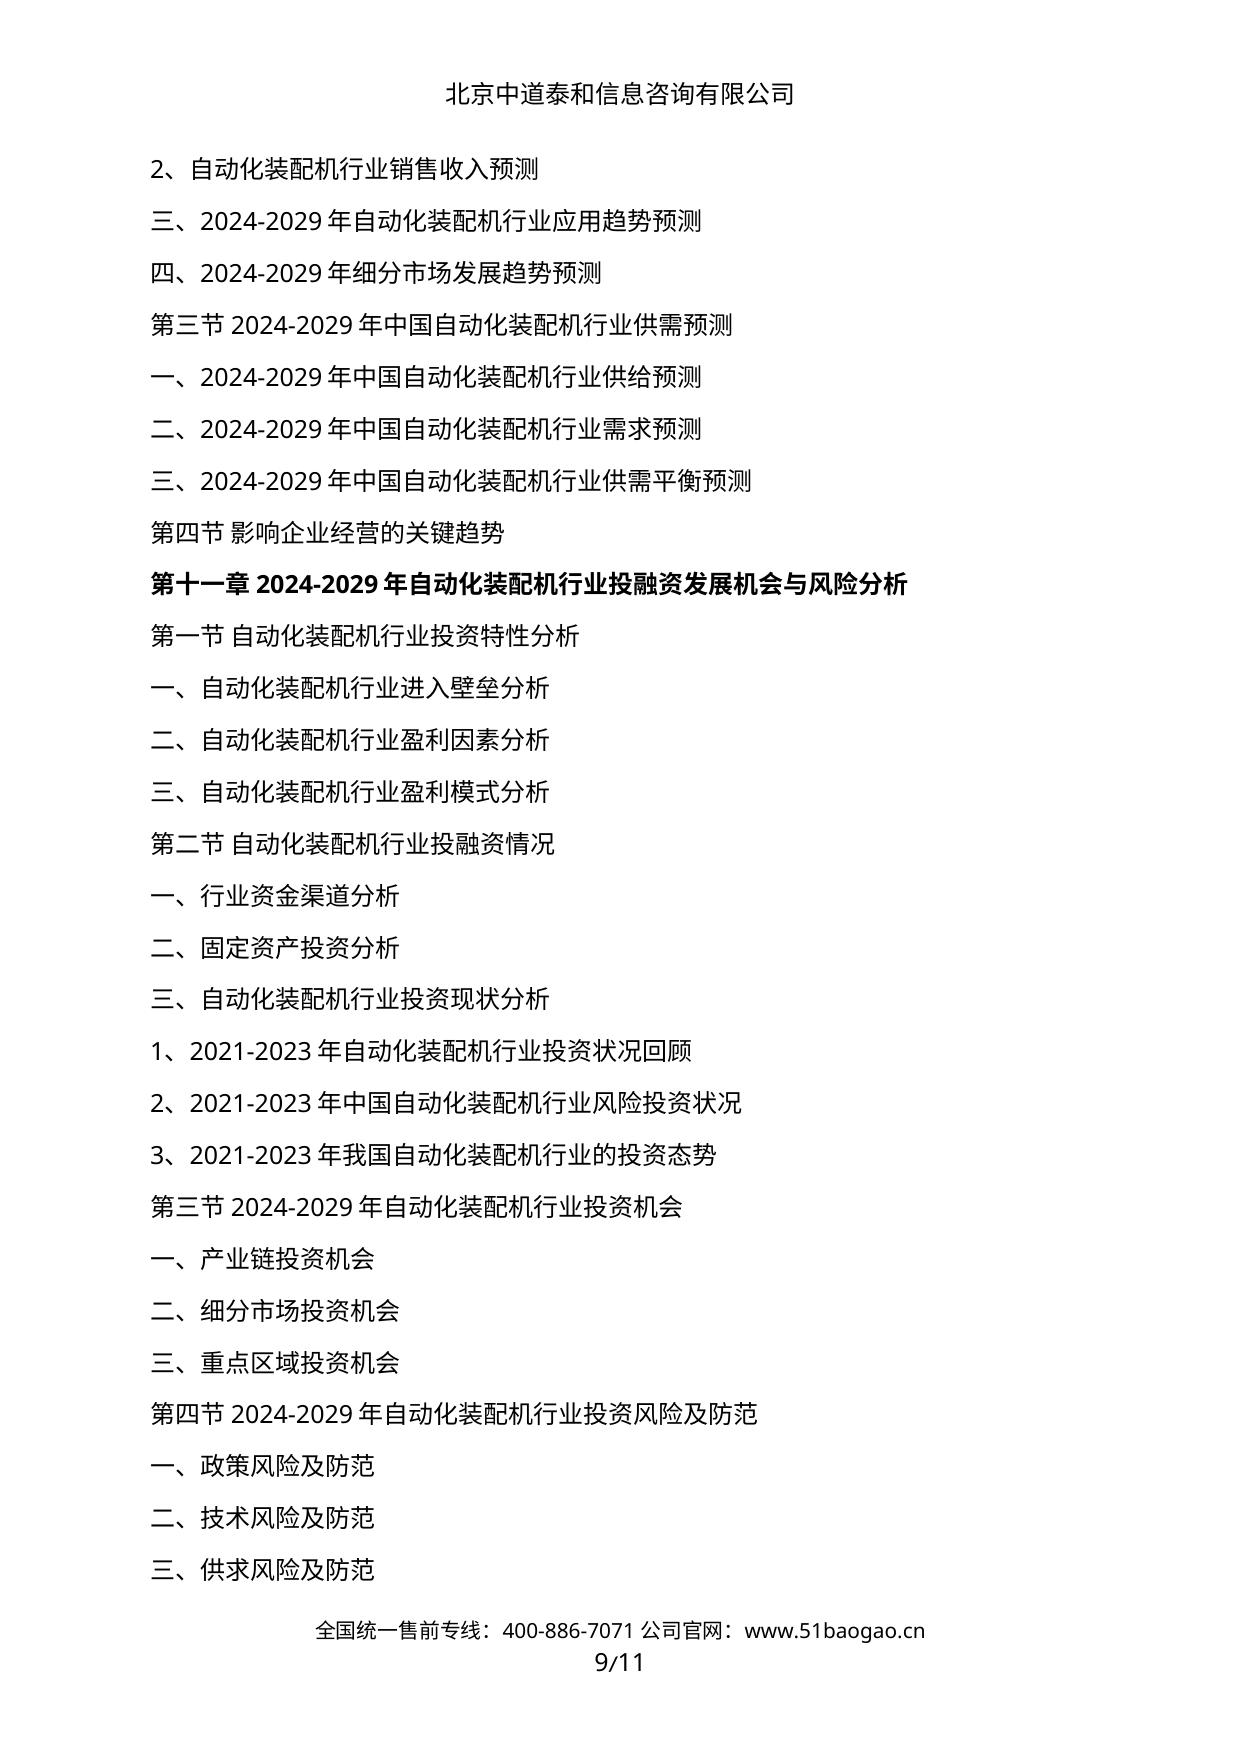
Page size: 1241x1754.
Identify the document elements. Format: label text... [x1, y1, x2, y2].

text 一、自动化装配机行业进入壁垒分析 [150, 669, 1090, 705]
text 3、2021-2023年我国自动化装配机行业的投资态势 [150, 1136, 1090, 1172]
text 二、自动化装配机行业盈利因素分析 [150, 721, 1090, 757]
text 四、2024-2029年细分市场发展趋势预测 [150, 254, 1090, 290]
text 一、产业链投资机会 [150, 1239, 1090, 1276]
text 第三节 2024-2029年自动化装配机行业投资机会 [150, 1187, 1090, 1224]
text 第四节 影响企业经营的关键趋势 [150, 513, 1090, 549]
text 第四节 2024-2029年自动化装配机行业投资风险及防范 [150, 1395, 1090, 1431]
text 三、自动化装配机行业盈利模式分析 [150, 772, 1090, 809]
text 第三节 2024-2029年中国自动化装配机行业供需预测 [150, 306, 1090, 342]
text 一、行业资金渠道分析 [150, 876, 1090, 912]
text 三、2024-2029年中国自动化装配机行业供需平衡预测 [150, 461, 1090, 497]
text 一、2024-2029年中国自动化装配机行业供给预测 [150, 357, 1090, 394]
text 二、2024-2029年中国自动化装配机行业需求预测 [150, 409, 1090, 446]
text 第一节 自动化装配机行业投资特性分析 [150, 617, 1090, 653]
text 第十一章 2024-2029年自动化装配机行业投融资发展机会与风险分析 [150, 565, 1090, 601]
text 二、技术风险及防范 [150, 1499, 1090, 1535]
text 2、2021-2023年中国自动化装配机行业风险投资状况 [150, 1084, 1090, 1120]
text 三、供求风险及防范 [150, 1551, 1090, 1587]
text 三、2024-2029年自动化装配机行业应用趋势预测 [150, 202, 1090, 238]
text 二、固定资产投资分析 [150, 928, 1090, 964]
text 一、政策风险及防范 [150, 1447, 1090, 1483]
text 二、细分市场投资机会 [150, 1291, 1090, 1327]
text 第二节 自动化装配机行业投融资情况 [150, 824, 1090, 861]
text 2、自动化装配机行业销售收入预测 [150, 150, 1090, 186]
text 1、2021-2023年自动化装配机行业投资状况回顾 [150, 1032, 1090, 1068]
text 三、自动化装配机行业投资现状分析 [150, 980, 1090, 1016]
text 三、重点区域投资机会 [150, 1343, 1090, 1379]
